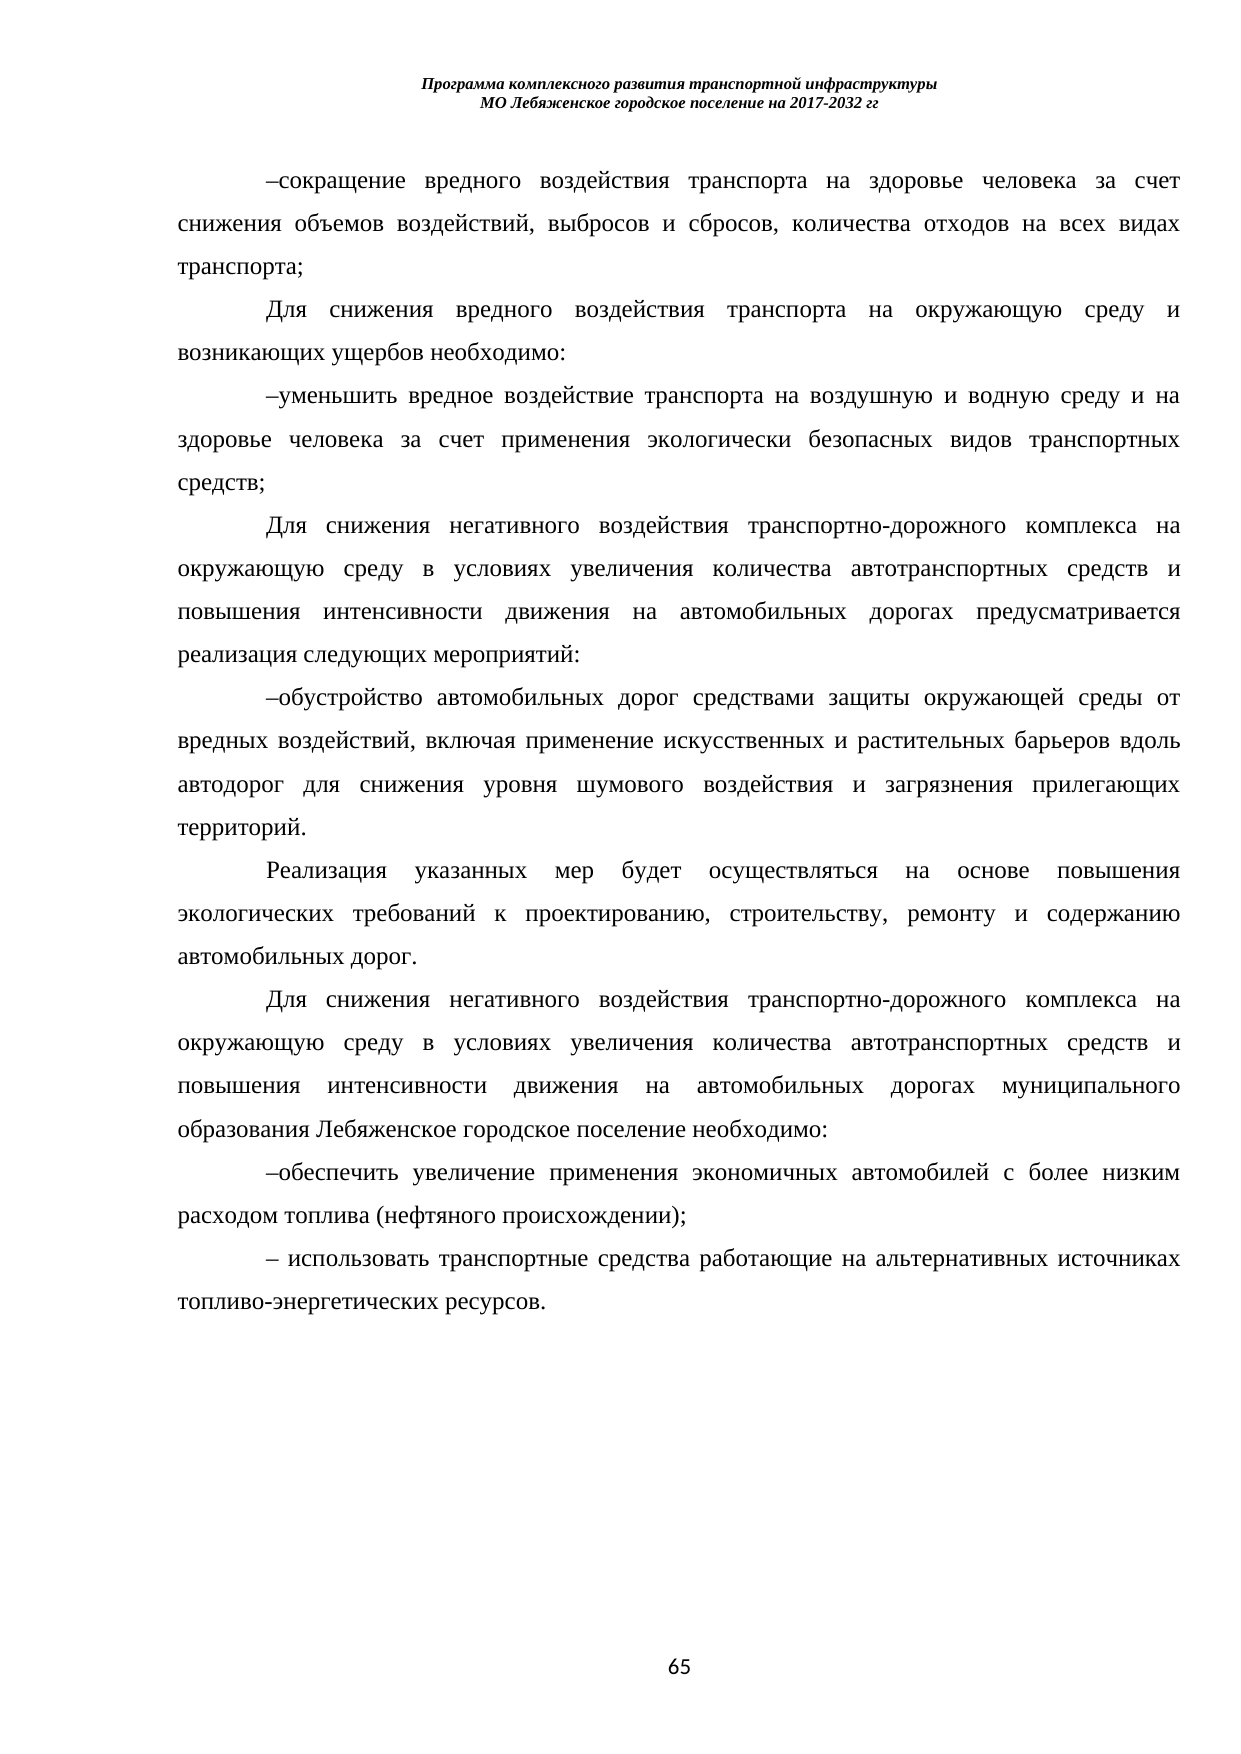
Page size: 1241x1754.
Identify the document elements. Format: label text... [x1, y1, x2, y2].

text –обустройство автомобильных дорог средствами защиты окружающей среды от вредных воздействий, включая применение искусственных и растительных барьеров вдоль автодорог для снижения уровня шумового воздействия и загрязнения прилегающих территорий. [177, 682, 1181, 841]
text – использовать транспортные средства работающие на альтернативных источниках топливо-энергетических ресурсов. [177, 1243, 1181, 1315]
text –сокращение вредного воздействия транспорта на здоровье человека за счет снижения объемов воздействий, выбросов и сбросов, количества отходов на всех видах транспорта; [177, 165, 1181, 280]
text –обеспечить увеличение применения экономичных автомобилей с более низким расходом топлива (нефтяного происхождении); [177, 1157, 1181, 1229]
text Для снижения негативного воздействия транспортно-дорожного комплекса на окружающую среду в условиях увеличения количества автотранспортных средств и повышения интенсивности движения на автомобильных дорогах муниципального образования Лебяженское городское поселение необходимо: [177, 984, 1181, 1142]
text Для снижения негативного воздействия транспортно-дорожного комплекса на окружающую среду в условиях увеличения количества автотранспортных средств и повышения интенсивности движения на автомобильных дорогах предусматривается реализация следующих мероприятий: [177, 510, 1181, 668]
text –уменьшить вредное воздействие транспорта на воздушную и водную среду и на здоровье человека за счет применения экологически безопасных видов транспортных средств; [177, 381, 1181, 496]
text Реализация указанных мер будет осуществляться на основе повышения экологических требований к проектированию, строительству, ремонту и содержанию автомобильных дорог. [177, 855, 1181, 970]
text Для снижения вредного воздействия транспорта на окружающую среду и возникающих ущербов необходимо: [177, 294, 1181, 366]
